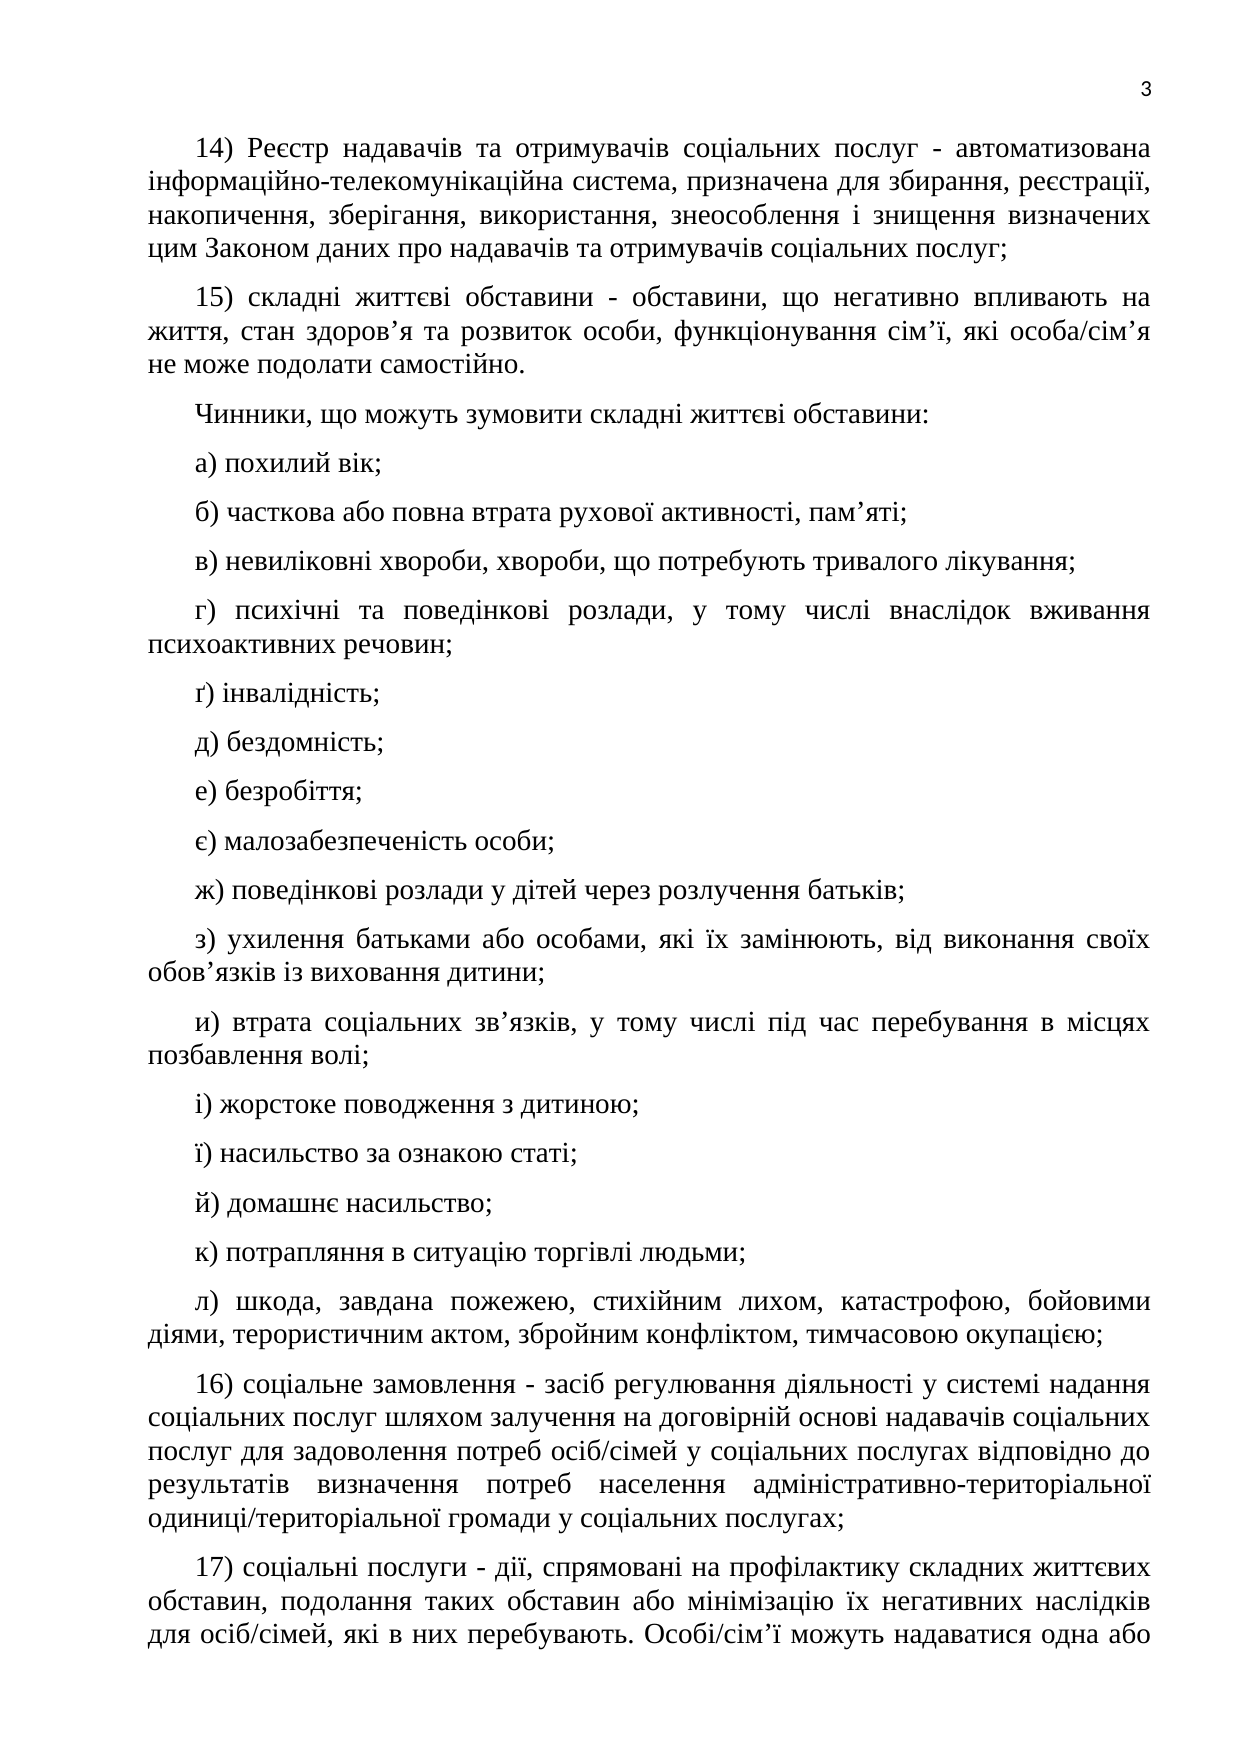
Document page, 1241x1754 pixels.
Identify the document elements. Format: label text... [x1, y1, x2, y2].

text й) домашнє насильство; [148, 1185, 1152, 1218]
text ї) насильство за ознакою статі; [148, 1136, 1152, 1169]
text а) похилий вік; [148, 445, 1152, 478]
text ґ) інвалідність; [148, 675, 1152, 709]
text л) шкода, завдана пожежею, стихійним лихом, катастрофою, бойовими діями, терористичним актом, збройним конфліктом, тимчасовою окупацією; [148, 1283, 1152, 1350]
text з) ухилення батьками або особами, які їх замінюють, від виконання своїх обов’язків із виховання дитини; [148, 921, 1152, 988]
text в) невиліковні хвороби, хвороби, що потребують тривалого лікування; [148, 543, 1152, 577]
text Чинники, що можуть зумовити складні життєві обставини: [148, 396, 1152, 429]
text и) втрата соціальних зв’язків, у тому числі під час перебування в місцях позбавлення волі; [148, 1004, 1152, 1071]
text 14) Реєстр надавачів та отримувачів соціальних послуг - автоматизована інформаційно-телекомунікаційна система, призначена для збирання, реєстрації, накопичення, зберігання, використання, знеособлення і знищення визначених цим Законом даних про надавачів та отримувачів соціальних послуг; [148, 130, 1152, 264]
text 16) соціальне замовлення - засіб регулювання діяльності у системі надання соціальних послуг шляхом залучення на договірній основі надавачів соціальних послуг для задоволення потреб осіб/сімей у соціальних послугах відповідно до результатів визначення потреб населення адміністративно-територіальної одиниці/територіальної громади у соціальних послугах; [148, 1366, 1152, 1533]
text д) бездомність; [148, 724, 1152, 758]
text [148, 1549, 1152, 1650]
text б) часткова або повна втрата рухової активності, пам’яті; [148, 494, 1152, 528]
text к) потрапляння в ситуацію торгівлі людьми; [148, 1234, 1152, 1267]
text г) психічні та поведінкові розлади, у тому числі внаслідок вживання психоактивних речовин; [148, 592, 1152, 659]
text і) жорстоке поводження з дитиною; [148, 1086, 1152, 1120]
text е) безробіття; [148, 773, 1152, 807]
text ж) поведінкові розлади у дітей через розлучення батьків; [148, 872, 1152, 905]
text є) малозабезпеченість особи; [148, 823, 1152, 856]
text 15) складні життєві обставини - обставини, що негативно впливають на життя, стан здоров’я та розвиток особи, функціонування сім’ї, які особа/сім’я не може подолати самостійно. [148, 279, 1152, 380]
